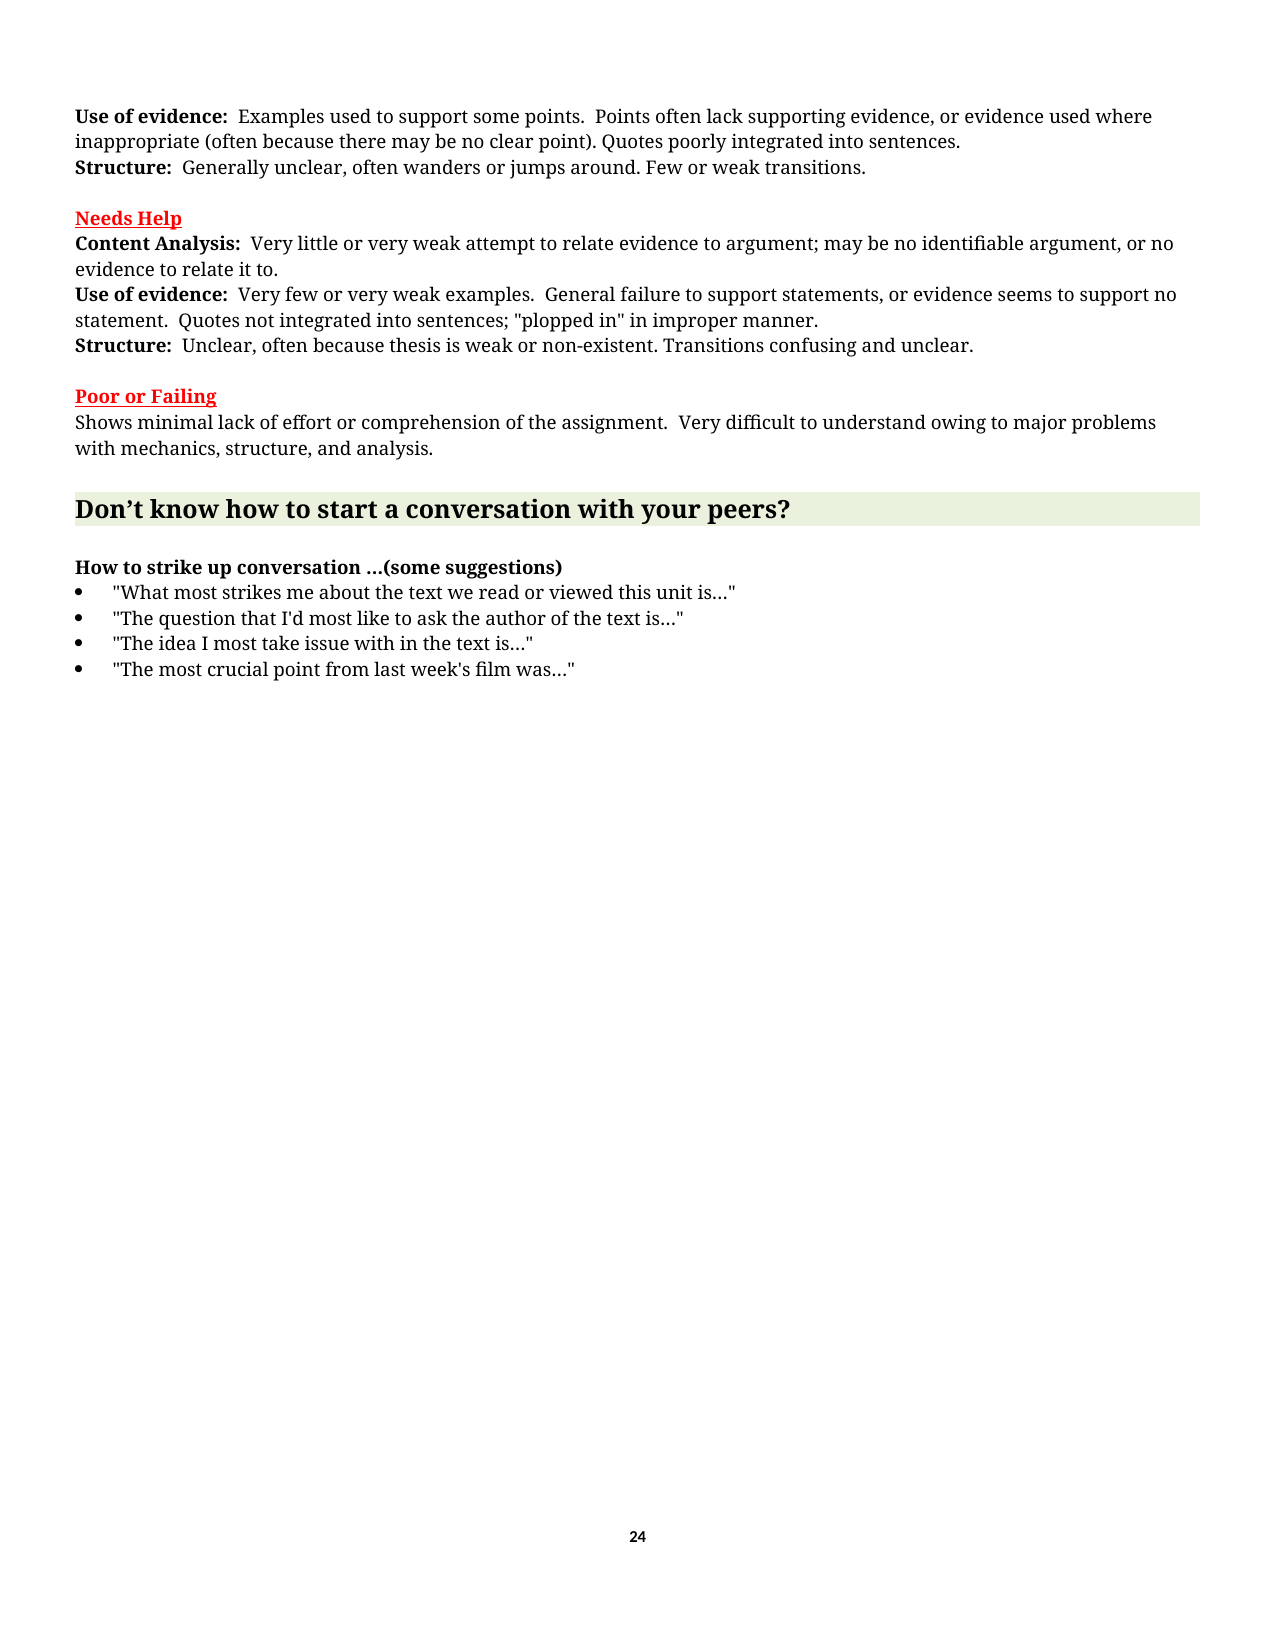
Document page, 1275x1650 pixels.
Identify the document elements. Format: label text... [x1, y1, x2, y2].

text Use of evidence: Very few or very weak examples. General failure to support statements, or evidence seems to support no statement. Quotes not integrated into sentences; "plopped in" in improper manner. [75, 282, 1200, 333]
text Structure: Unclear, often because thesis is weak or non-existent. Transitions confusing and unclear. [75, 333, 1200, 358]
text Use of evidence: Examples used to support some points. Points often lack supporting evidence, or evidence used where inappropriate (often because there may be no clear point). Quotes poorly integrated into sentences. [75, 103, 1200, 154]
text How to strike up conversation …(some suggestions) [75, 554, 1200, 579]
list "The idea I most take issue with in the text is…" [75, 631, 1200, 656]
text Structure: Generally unclear, often wanders or jumps around. Few or weak transitions. [75, 154, 1200, 179]
list "What most strikes me about the text we read or viewed this unit is…" [75, 579, 1200, 605]
text Content Analysis: Very little or very weak attempt to relate evidence to argument; may be no identifiable argument, or no evidence to relate it to. [75, 231, 1200, 282]
list "The question that I'd most like to ask the author of the text is…" [75, 605, 1200, 631]
text Needs Help [75, 205, 1200, 231]
text Don’t know how to start a conversation with your peers? [75, 492, 1200, 526]
text Shows minimal lack of effort or comprehension of the assignment. Very difficult to understand owing to major problems with mechanics, structure, and analysis. [75, 409, 1200, 460]
list "The most crucial point from last week's film was…" [75, 656, 1200, 682]
text Poor or Failing [75, 384, 1200, 409]
